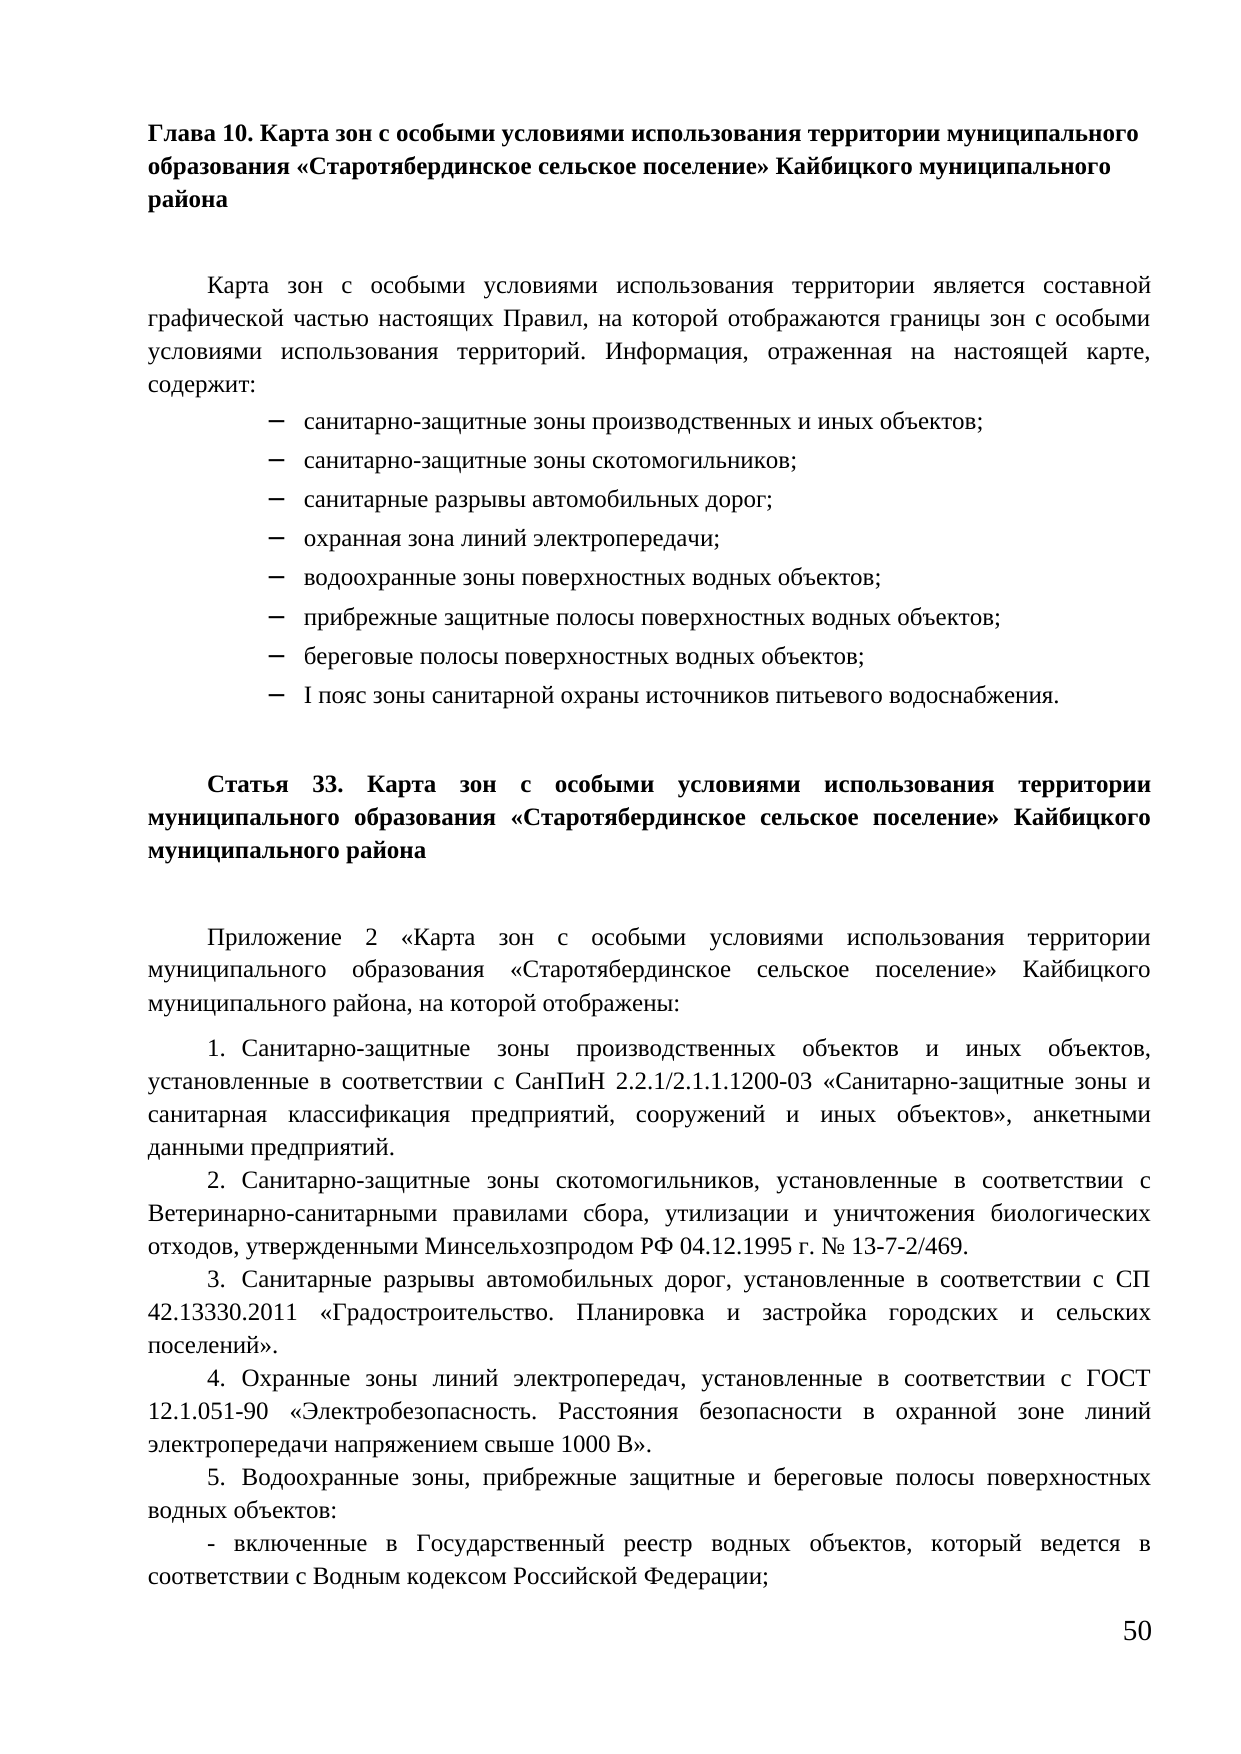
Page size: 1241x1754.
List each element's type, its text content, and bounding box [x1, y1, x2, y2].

list санитарные разрывы автомобильных дорог; [148, 481, 1152, 515]
subtitle Статья 33. Карта зон с особыми условиями использования территории муниципального образования «Старотябердинское сельское поселение» Кайбицкого муниципального района [148, 769, 1152, 864]
subtitle Глава 10. Карта зон с особыми условиями использования территории муниципального образования «Старотябердинское сельское поселение» Кайбицкого муниципального района [148, 118, 1152, 213]
list прибрежные защитные полосы поверхностных водных объектов; [148, 598, 1152, 632]
list Санитарные разрывы автомобильных дорог, установленные в соответствии с СП 42.13330.2011 «Градостроительство. Планировка и застройка городских и сельских поселений». [148, 1264, 1152, 1359]
list береговые полосы поверхностных водных объектов; [148, 637, 1152, 671]
text - включенные в Государственный реестр водных объектов, который ведется в соответствии с Водным кодексом Российской Федерации; [148, 1528, 1152, 1590]
list санитарно-защитные зоны производственных и иных объектов; [148, 402, 1152, 436]
list санитарно-защитные зоны скотомогильников; [148, 441, 1152, 476]
list Санитарно-защитные зоны скотомогильников, установленные в соответствии с Ветеринарно-санитарными правилами сбора, утилизации и уничтожения биологических отходов, утвержденными Минсельхозпродом РФ 04.12.1995 г. № 13-7-2/469. [148, 1165, 1152, 1260]
text Приложение 2 «Карта зон с особыми условиями использования территории муниципального образования «Старотябердинское сельское поселение» Кайбицкого муниципального района, на которой отображены: [148, 922, 1152, 1016]
text Карта зон с особыми условиями использования территории является составной графической частью настоящих Правил, на которой отображаются границы зон с особыми условиями использования территорий. Информация, отраженная на настоящей карте, содержит: [148, 270, 1152, 398]
list охранная зона линий электропередачи; [148, 520, 1152, 554]
list водоохранные зоны поверхностных водных объектов; [148, 559, 1152, 593]
list I пояс зоны санитарной охраны источников питьевого водоснабжения. [148, 676, 1152, 711]
list Санитарно-защитные зоны производственных объектов и иных объектов, установленные в соответствии с СанПиН 2.2.1/2.1.1.1200-03 «Санитарно-защитные зоны и санитарная классификация предприятий, сооружений и иных объектов», анкетными данными предприятий. [148, 1033, 1152, 1161]
list Водоохранные зоны, прибрежные защитные и береговые полосы поверхностных водных объектов: [148, 1462, 1152, 1524]
list Охранные зоны линий электропередач, установленные в соответствии с ГОСТ 12.1.051-90 «Электробезопасность. Расстояния безопасности в охранной зоне линий электропередачи напряжением свыше 1000 В». [148, 1363, 1152, 1458]
